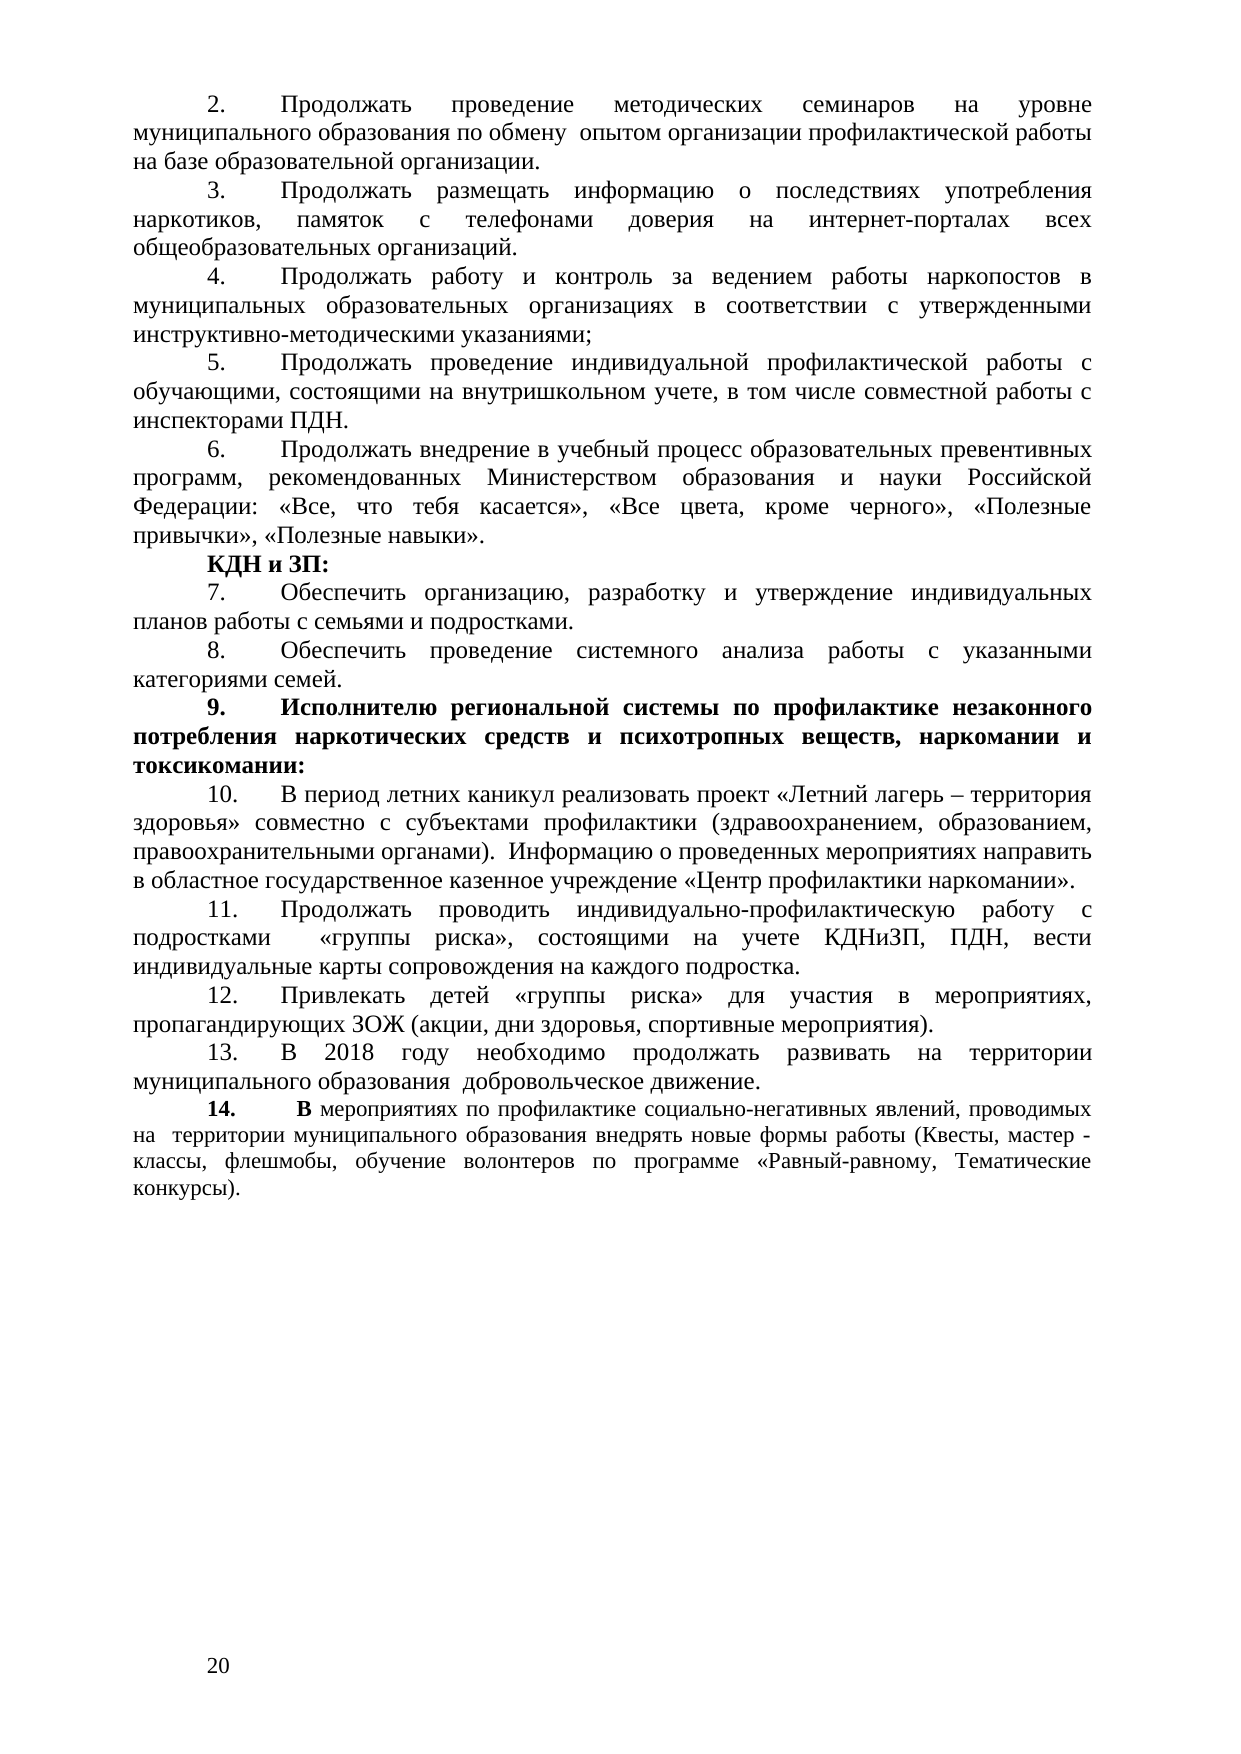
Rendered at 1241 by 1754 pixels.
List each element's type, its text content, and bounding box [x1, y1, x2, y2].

list Привлекать детей «группы риска» для участия в мероприятиях, пропагандирующих ЗОЖ (акции, дни здоровья, спортивные мероприятия). [133, 980, 1093, 1037]
list Обеспечить проведение системного анализа работы с указанными категориями семей. [133, 635, 1093, 692]
list Продолжать проведение методических семинаров на уровне муниципального образования по обмену опытом организации профилактической работы на базе образовательной организации. [133, 89, 1093, 175]
list Продолжать проводить индивидуально-профилактическую работу с подростками «группы риска», состоящими на учете КДНиЗП, ПДН, вести индивидуальные карты сопровождения на каждого подростка. [133, 894, 1093, 980]
list КДН и ЗП: [207, 549, 1093, 577]
list Продолжать размещать информацию о последствиях употребления наркотиков, памяток с телефонами доверия на интернет-порталах всех общеобразовательных организаций. [133, 175, 1093, 261]
list Исполнителю региональной системы по профилактике незаконного потребления наркотических средств и психотропных веществ, наркомании и токсикомании: [133, 692, 1093, 779]
list Продолжать работу и контроль за ведением работы наркопостов в муниципальных образовательных организациях в соответствии с утвержденными инструктивно-методическими указаниями; [133, 261, 1093, 347]
list В 2018 году необходимо продолжать развивать на территории муниципального образования добровольческое движение. [133, 1037, 1093, 1095]
list В период летних каникул реализовать проект «Летний лагерь – территория здоровья» совместно с субъектами профилактики (здравоохранением, образованием, правоохранительными органами). Информацию о проведенных мероприятиях направить в областное государственное казенное учреждение «Центр профилактики наркомании». [133, 779, 1093, 894]
list В мероприятиях по профилактике социально-негативных явлений, проводимых на территории муниципального образования внедрять новые формы работы (Квесты, мастер - классы, флешмобы, обучение волонтеров по программе «Равный-равному, Тематические конкурсы). [133, 1095, 1093, 1200]
list Обеспечить организацию, разработку и утверждение индивидуальных планов работы с семьями и подростками. [133, 577, 1093, 635]
list Продолжать проведение индивидуальной профилактической работы с обучающими, состоящими на внутришкольном учете, в том числе совместной работы с инспекторами ПДН. [133, 347, 1093, 434]
list Продолжать внедрение в учебный процесс образовательных превентивных программ, рекомендованных Министерством образования и науки Российской Федерации: «Все, что тебя касается», «Все цвета, кроме черного», «Полезные привычки», «Полезные навыки». [133, 434, 1093, 549]
